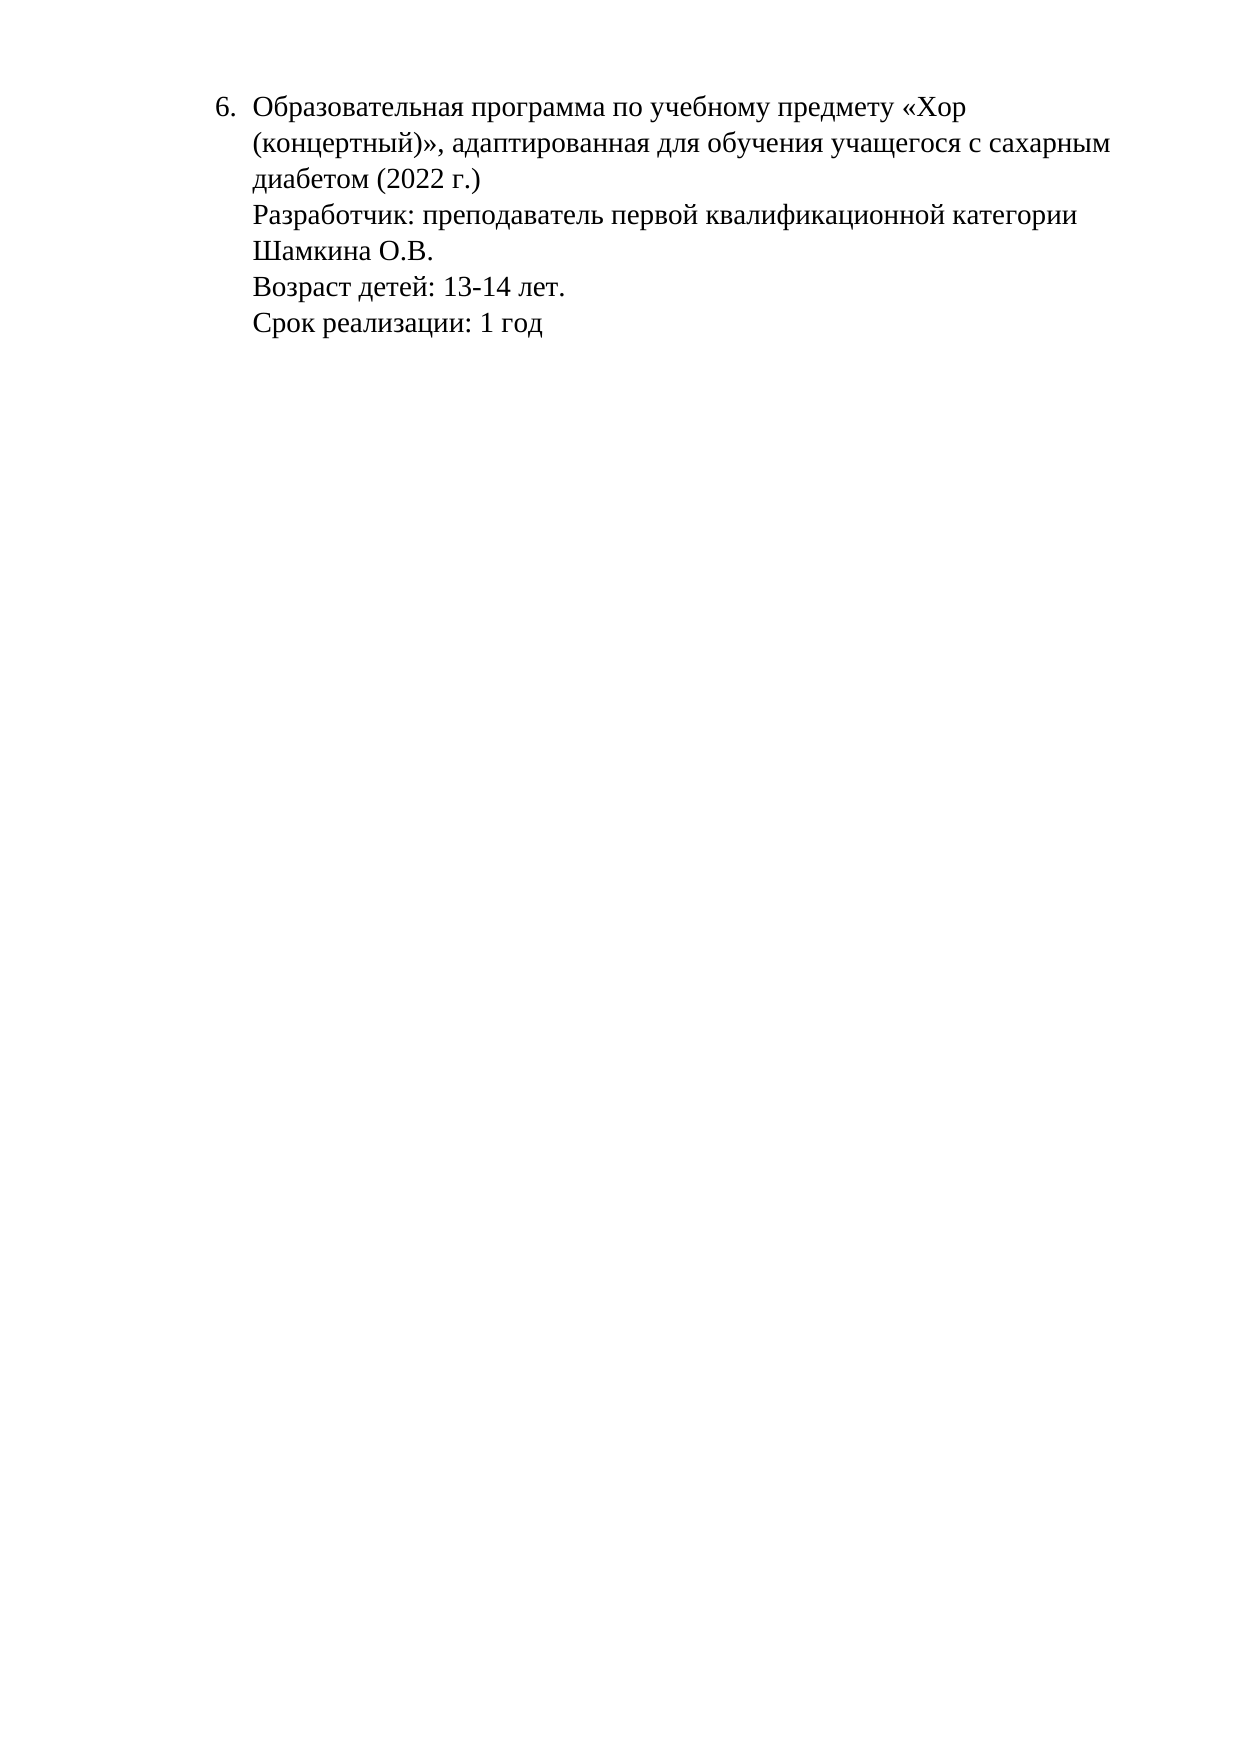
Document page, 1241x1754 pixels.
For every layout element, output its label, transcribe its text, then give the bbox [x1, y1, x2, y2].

list Разработчик: преподаватель первой квалификационной категории Шамкина О.В. [252, 197, 1152, 267]
list Образовательная программа по учебному предмету «Хор (концертный)», адаптированная для обучения учащегося с сахарным диабетом (2022 г.) [215, 89, 1152, 194]
list Возраст детей: 13-14 лет. [252, 269, 1152, 303]
list Срок реализации: 1 год [252, 306, 1152, 339]
